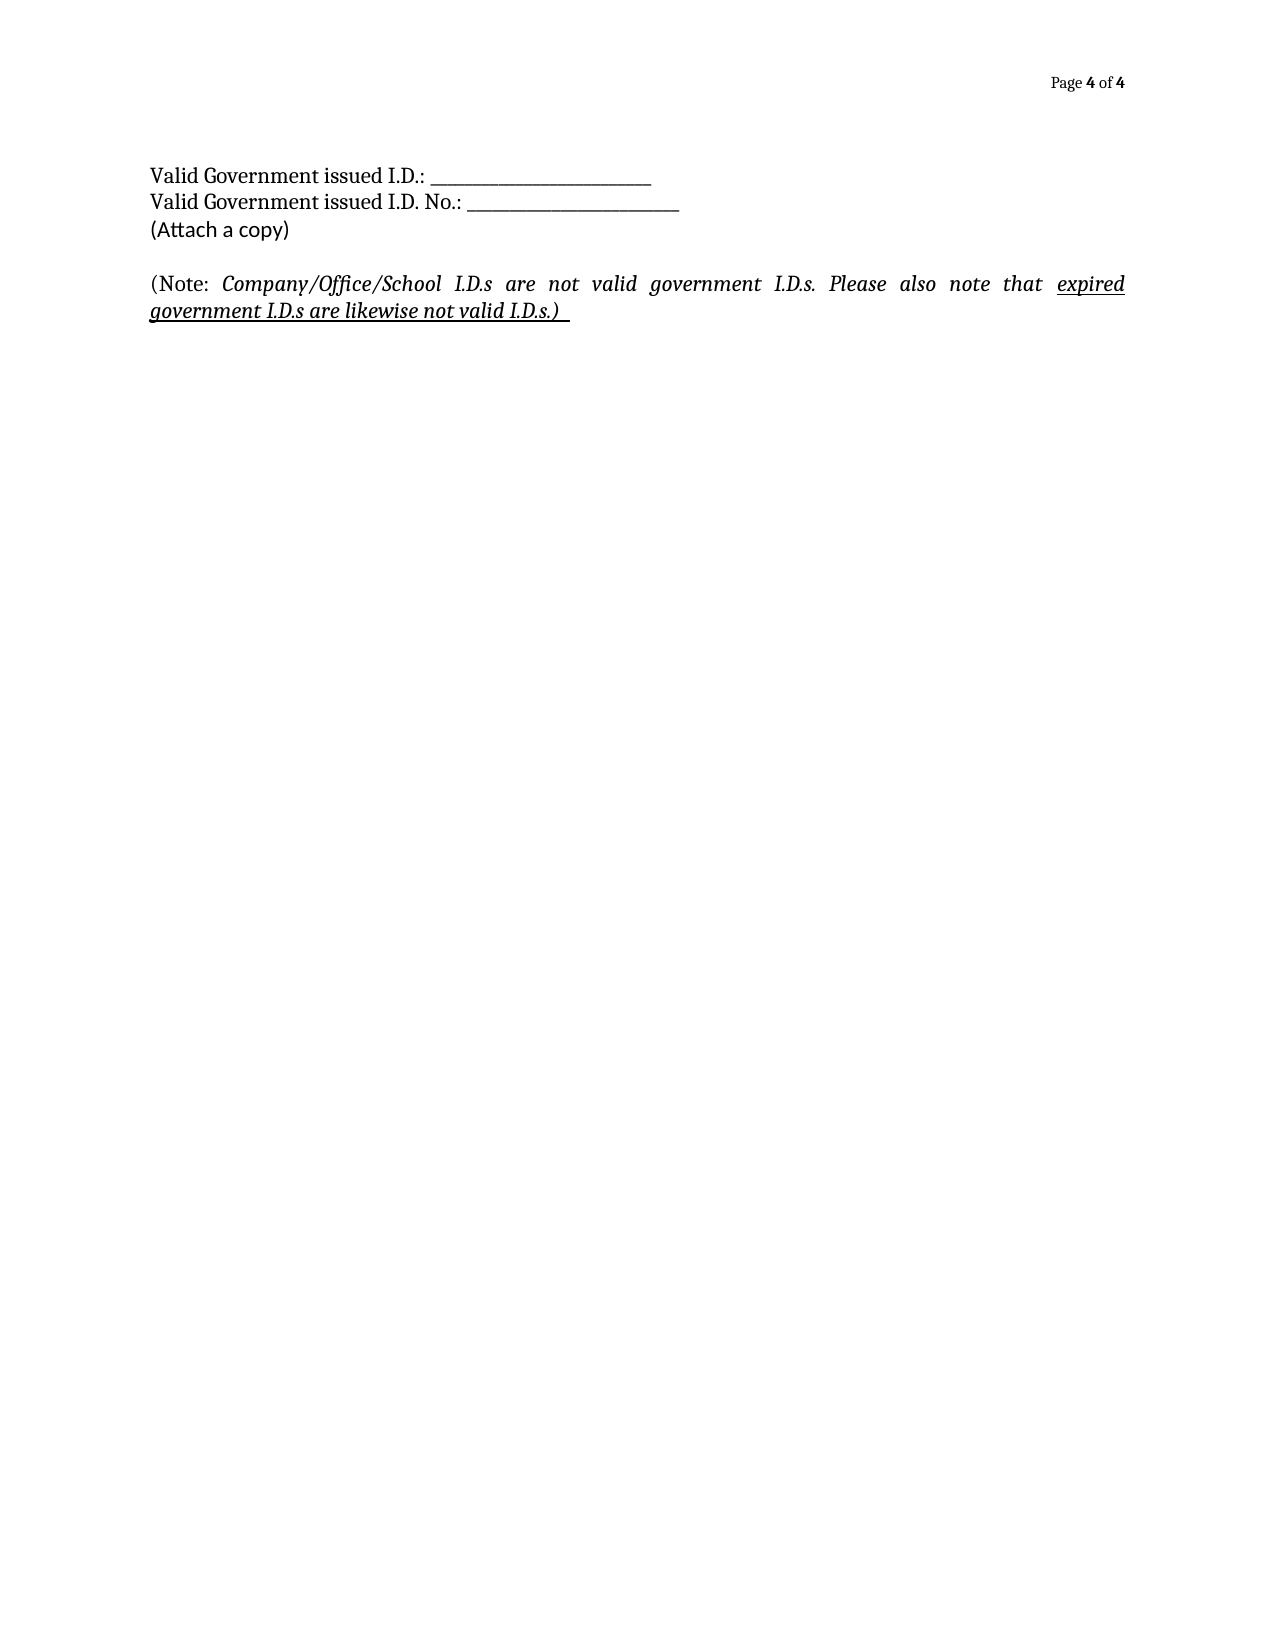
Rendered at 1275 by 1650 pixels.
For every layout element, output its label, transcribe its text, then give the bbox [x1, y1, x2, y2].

text Valid Government issued I.D.: __________________________ [150, 162, 1125, 189]
